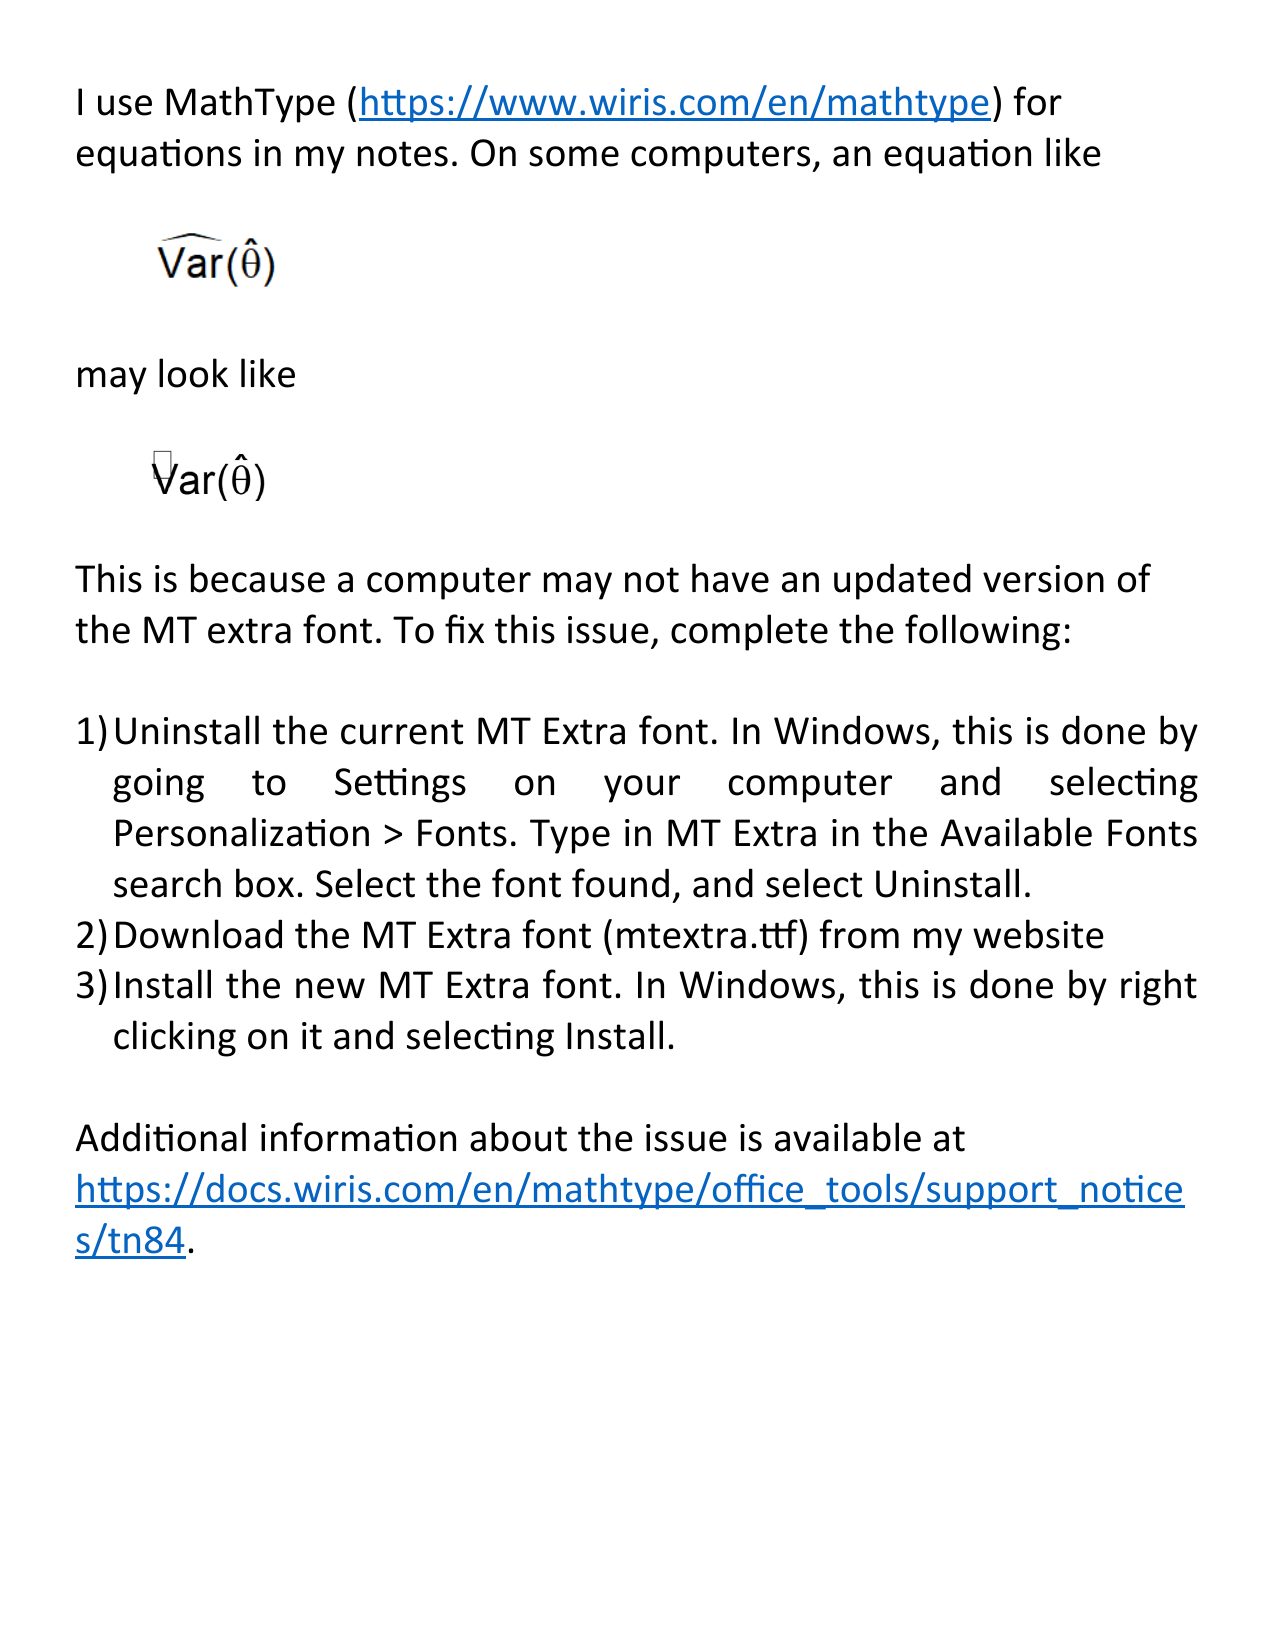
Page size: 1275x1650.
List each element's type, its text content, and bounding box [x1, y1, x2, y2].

text This is because a computer may not have an updated version of the MT extra font. To fix this issue, complete the following: [75, 552, 1200, 653]
text may look like [75, 347, 1200, 398]
picture [150, 227, 278, 297]
text Additional information about the issue is available at https://docs.wiris.com/en/mathtype/office_tools/support_notices/tn84. [75, 1111, 1200, 1263]
list Download the MT Extra font (mtextra.ttf) from my website [75, 908, 1200, 958]
list Uninstall the current MT Extra font. In Windows, this is done by going to Settings on your computer and selecting Personalization > Fonts. Type in MT Extra in the Available Fonts search box. Select the font found, and select Uninstall. [75, 704, 1200, 908]
text I use MathType (https://www.wiris.com/en/mathtype) for equations in my notes. On some computers, an equation like [75, 75, 1200, 177]
list Install the new MT Extra font. In Windows, this is done by right clicking on it and selecting Install. [75, 958, 1200, 1060]
picture [150, 448, 265, 501]
